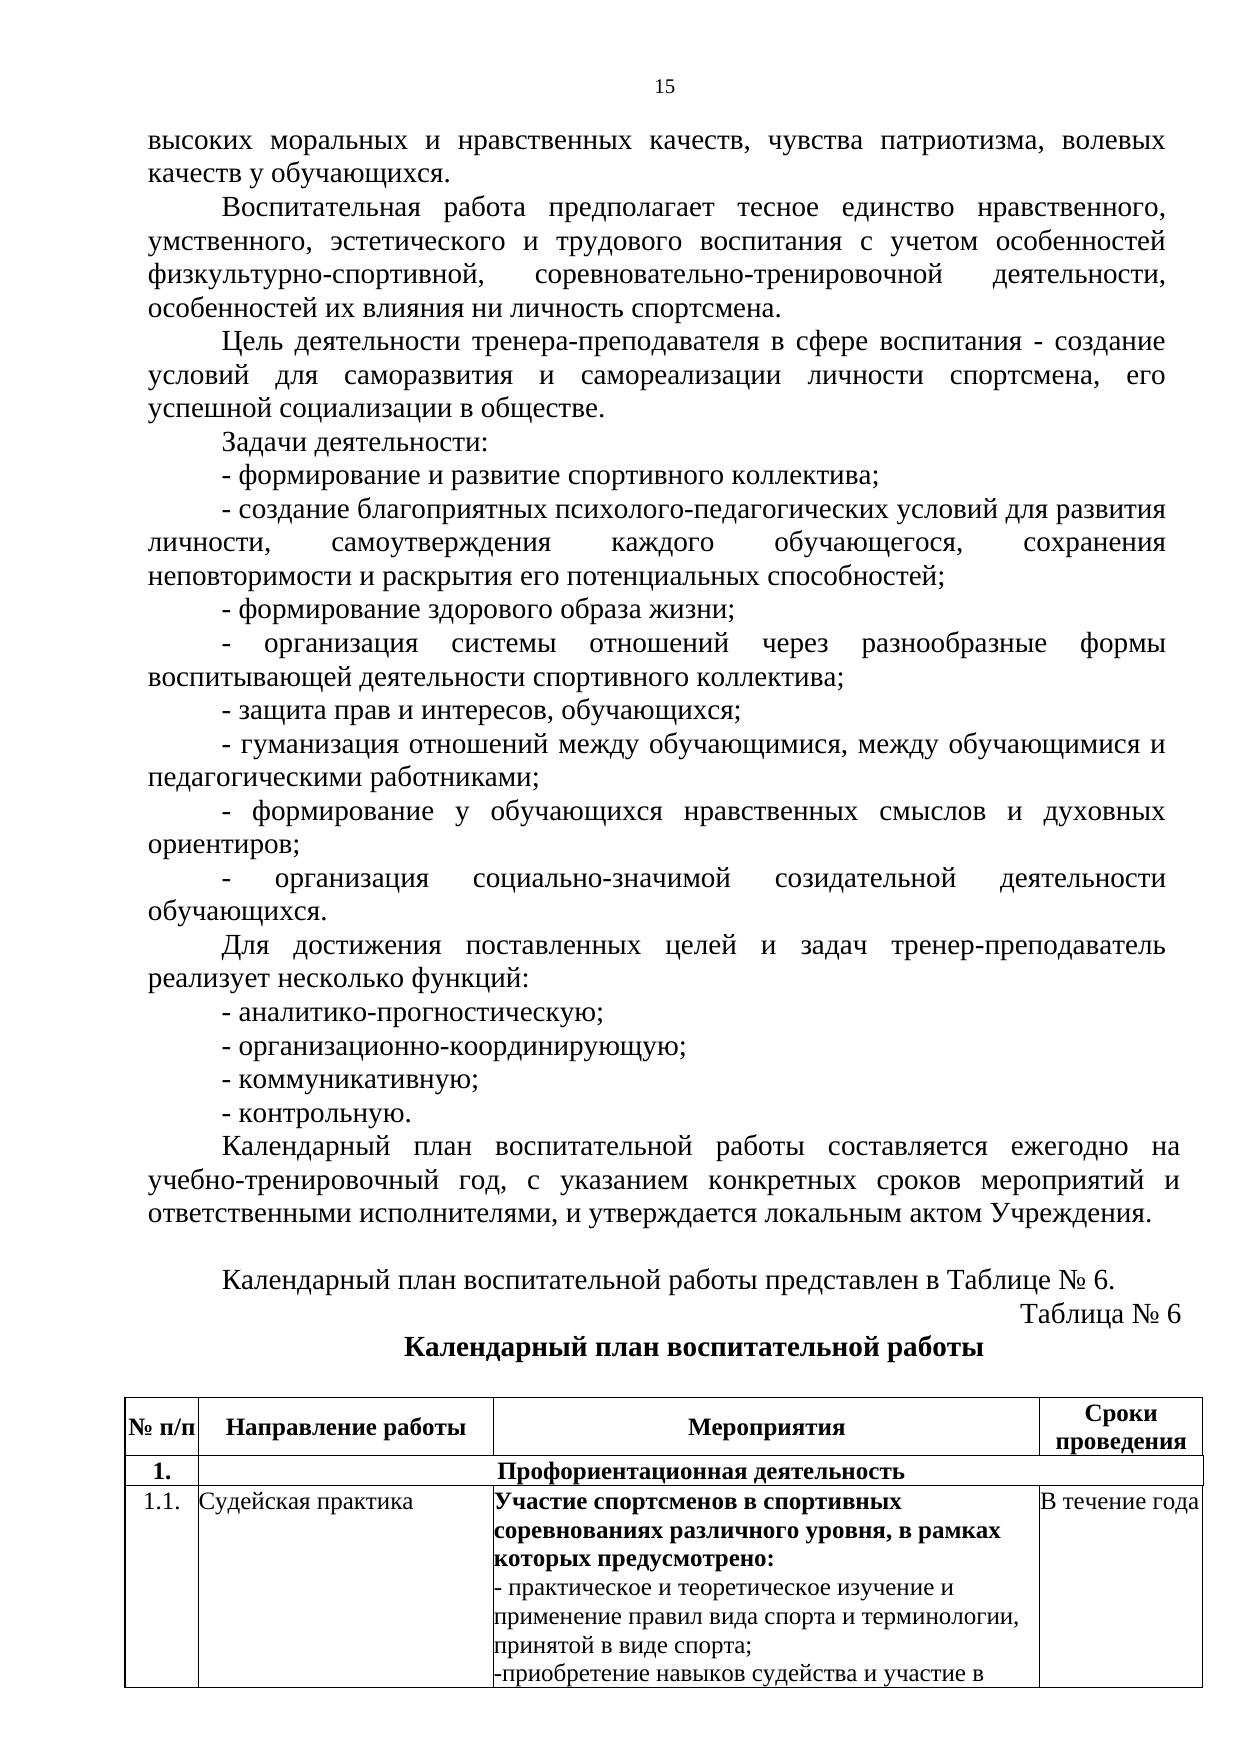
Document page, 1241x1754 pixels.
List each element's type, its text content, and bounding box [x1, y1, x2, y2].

text Календарный план воспитательной работы [148, 1329, 1167, 1363]
table_cell Судейская практика [199, 1486, 493, 1687]
table_cell Профориентационная деятельность [199, 1456, 1203, 1485]
text - организационно-координирующую; [148, 1028, 1167, 1061]
table_header Мероприятия [494, 1398, 1039, 1455]
text - формирование здорового образа жизни; [148, 592, 1167, 625]
table_header Направление работы [199, 1398, 493, 1455]
table_cell 1. [126, 1456, 198, 1485]
table_cell В течение года [1040, 1486, 1202, 1687]
text - формирование и развитие спортивного коллектива; [148, 457, 1167, 491]
text - коммуникативную; [148, 1061, 1167, 1095]
text - формирование у обучающихся нравственных смыслов и духовных ориентиров; [148, 793, 1167, 860]
text Воспитательная работа предполагает тесное единство нравственного, умственного, эстетического и трудового воспитания с учетом особенностей физкультурно-спортивной, соревновательно-тренировочной деятельности, особенностей их влияния ни личность спортсмена. [148, 189, 1167, 323]
text - организация системы отношений через разнообразные формы воспитывающей деятельности спортивного коллектива; [148, 625, 1167, 692]
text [148, 122, 1167, 189]
text Для достижения поставленных целей и задач тренер-преподаватель реализует несколько функций: [148, 927, 1167, 994]
table_header № п/п [126, 1398, 198, 1455]
text - защита прав и интересов, обучающихся; [148, 692, 1167, 726]
text - создание благоприятных психолого-педагогических условий для развития личности, самоутверждения каждого обучающегося, сохранения неповторимости и раскрытия его потенциальных способностей; [148, 491, 1167, 592]
text - аналитико-прогностическую; [148, 994, 1167, 1028]
table_header Сроки проведения [1040, 1398, 1202, 1455]
text Таблица № 6 [148, 1296, 1181, 1329]
text Календарный план воспитательной работы составляется ежегодно на учебно-тренировочный год, с указанием конкретных сроков мероприятий и ответственными исполнителями, и утверждается локальным актом Учреждения. [148, 1128, 1181, 1229]
text - организация социально-значимой созидательной деятельности обучающихся. [148, 860, 1167, 927]
text Календарный план воспитательной работы представлен в Таблице № 6. [148, 1262, 1181, 1296]
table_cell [494, 1486, 1039, 1687]
text - контрольную. [148, 1095, 1167, 1128]
text - гуманизация отношений между обучающимися, между обучающимися и педагогическими работниками; [148, 726, 1167, 793]
text Задачи деятельности: [148, 424, 1167, 457]
table_cell 1.1. [126, 1486, 198, 1687]
text Цель деятельности тренера-преподавателя в сфере воспитания - создание условий для саморазвития и самореализации личности спортсмена, его успешной социализации в обществе. [148, 323, 1167, 424]
